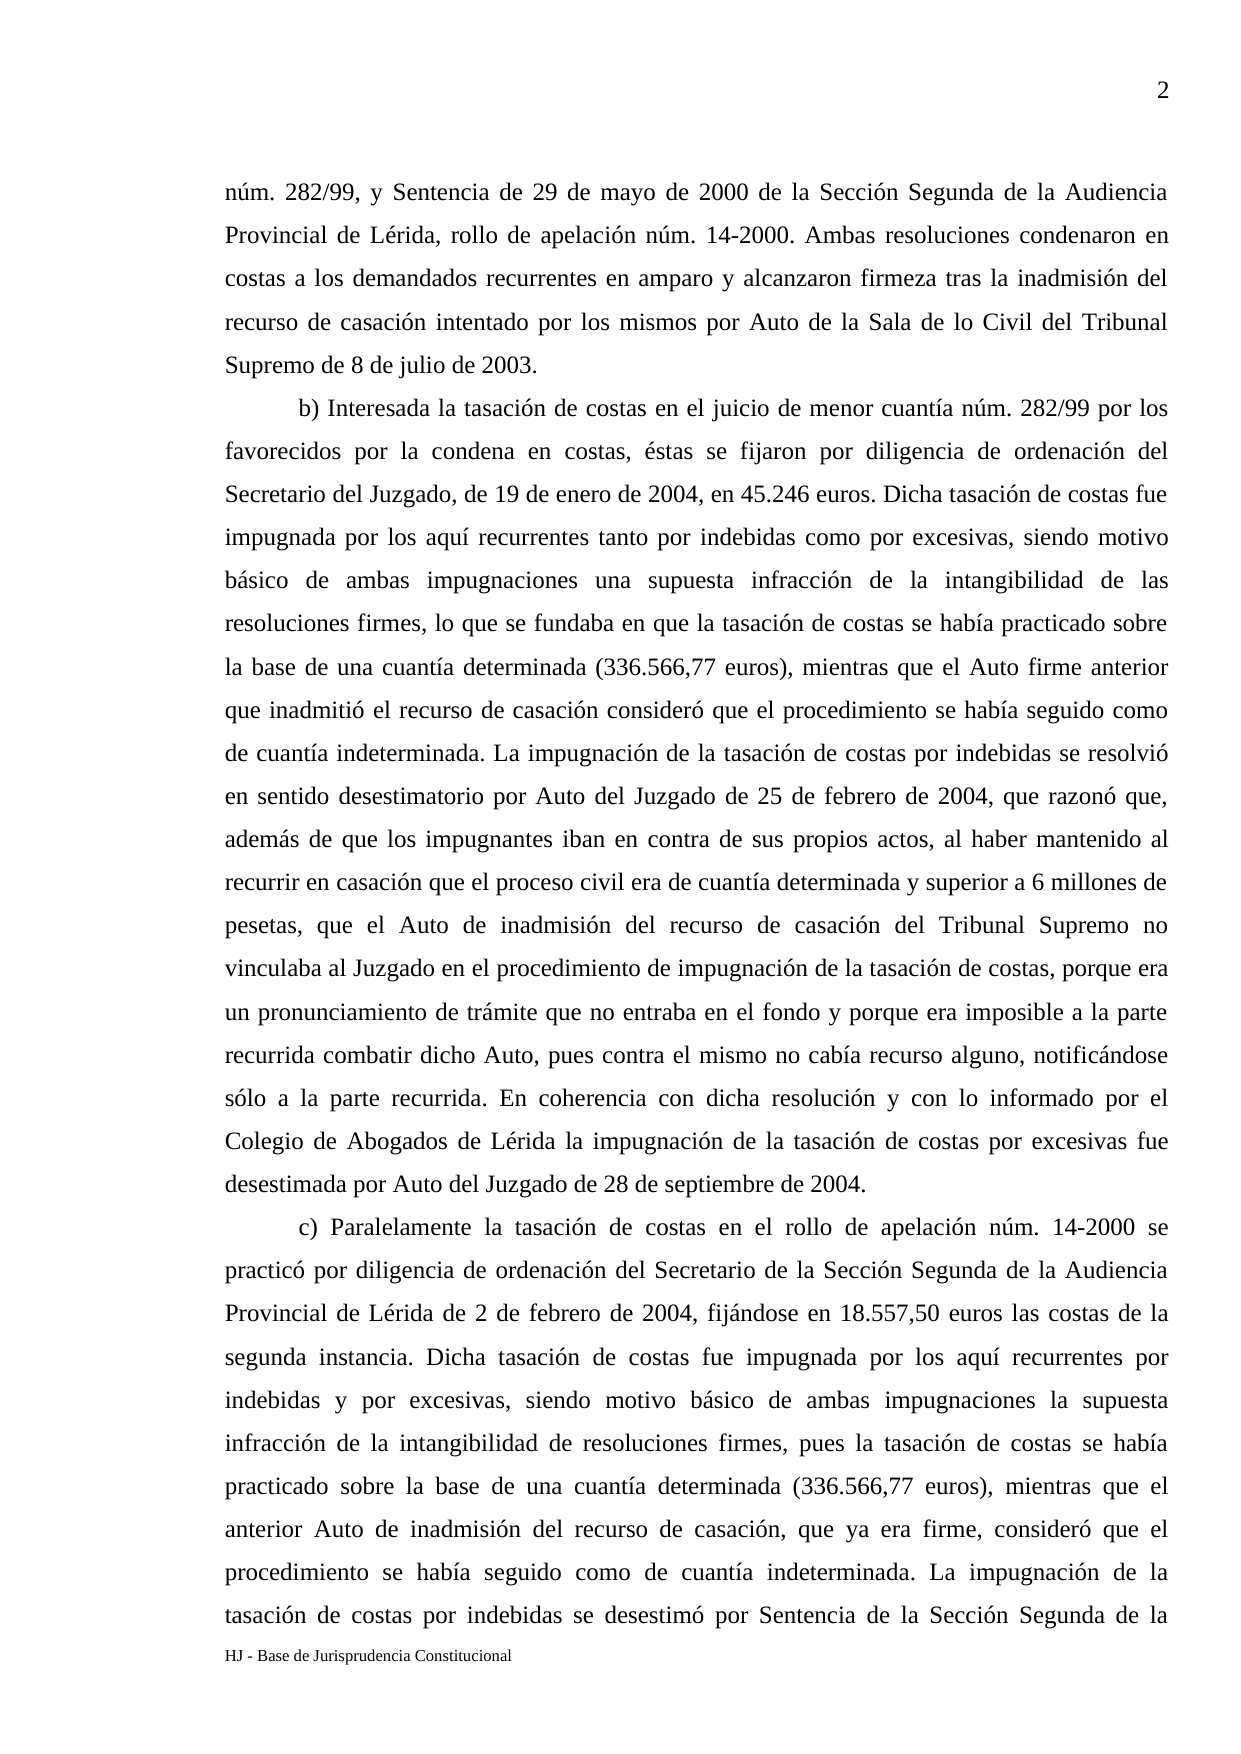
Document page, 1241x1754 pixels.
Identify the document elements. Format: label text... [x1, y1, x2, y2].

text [224, 1212, 1169, 1629]
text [224, 177, 1169, 378]
text b) Interesada la tasación de costas en el juicio de menor cuantía núm. 282/99 por los favorecidos por la condena en costas, éstas se fijaron por diligencia de ordenación del Secretario del Juzgado, de 19 de enero de 2004, en 45.246 euros. Dicha tasación de costas fue impugnada por los aquí recurrentes tanto por indebidas como por excesivas, siendo motivo básico de ambas impugnaciones una supuesta infracción de la intangibilidad de las resoluciones firmes, lo que se fundaba en que la tasación de costas se había practicado sobre la base de una cuantía determinada (336.566,77 euros), mientras que el Auto firme anterior que inadmitió el recurso de casación consideró que el procedimiento se había seguido como de cuantía indeterminada. La impugnación de la tasación de costas por indebidas se resolvió en sentido desestimatorio por Auto del Juzgado de 25 de febrero de 2004, que razonó que, además de que los impugnantes iban en contra de sus propios actos, al haber mantenido al recurrir en casación que el proceso civil era de cuantía determinada y superior a 6 millones de pesetas, que el Auto de inadmisión del recurso de casación del Tribunal Supremo no vinculaba al Juzgado en el procedimiento de impugnación de la tasación de costas, porque era un pronunciamiento de trámite que no entraba en el fondo y porque era imposible a la parte recurrida combatir dicho Auto, pues contra el mismo no cabía recurso alguno, notificándose sólo a la parte recurrida. En coherencia con dicha resolución y con lo informado por el Colegio de Abogados de Lérida la impugnación de la tasación de costas por excesivas fue desestimada por Auto del Juzgado de 28 de septiembre de 2004. [224, 393, 1169, 1198]
